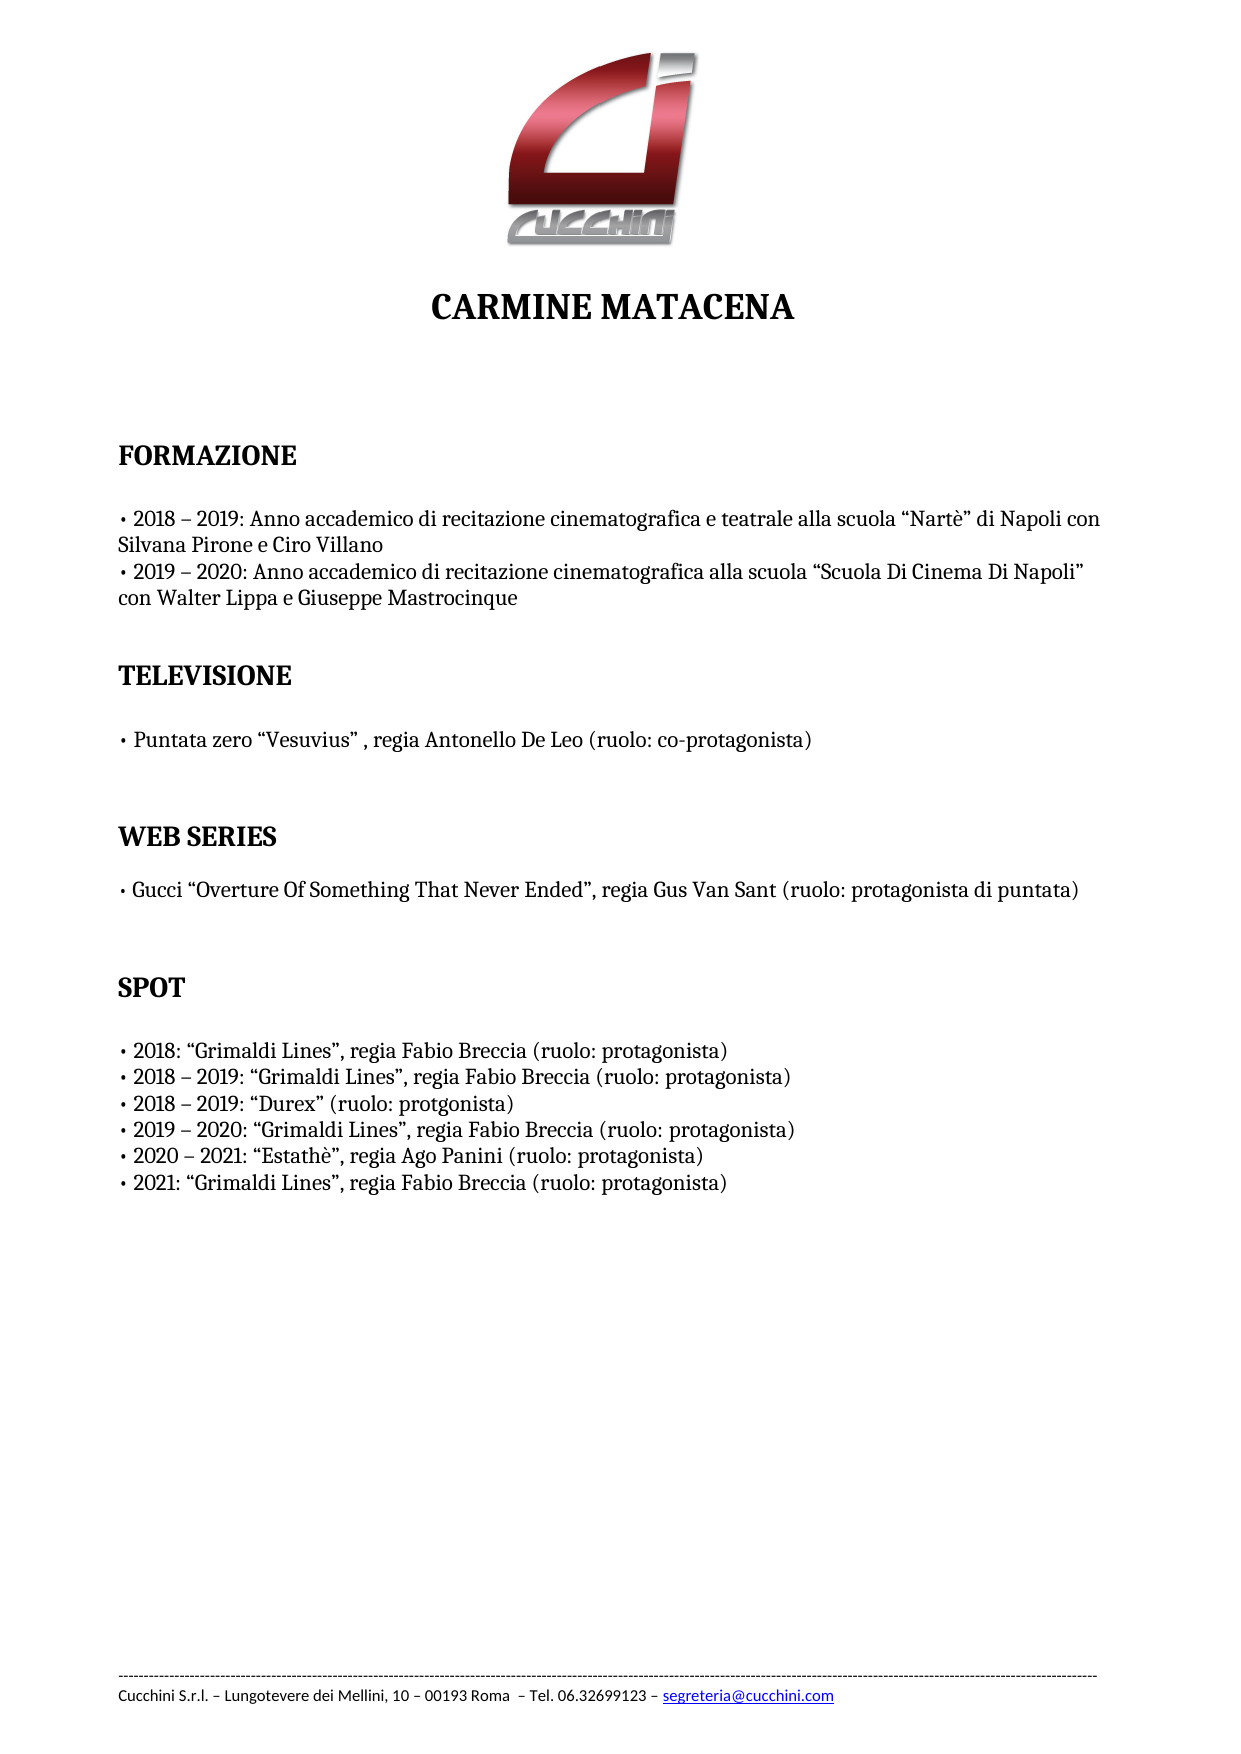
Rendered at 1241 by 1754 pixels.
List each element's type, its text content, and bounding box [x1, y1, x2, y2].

text • 2018 – 2019: “Grimaldi Lines”, regia Fabio Breccia (ruolo: protagonista) [118, 1064, 1107, 1091]
text TELEVISIONE [118, 659, 1107, 693]
picture [476, 28, 726, 286]
text • 2021: “Grimaldi Lines”, regia Fabio Breccia (ruolo: protagonista) [118, 1169, 1107, 1196]
text • 2018 – 2019: “Durex” (ruolo: protgonista) [118, 1091, 1107, 1117]
text FORMAZIONE [118, 439, 1107, 472]
text • 2018: “Grimaldi Lines”, regia Fabio Breccia (ruolo: protagonista) [118, 1038, 1107, 1064]
text WEB SERIES [118, 820, 1107, 853]
text • 2020 – 2021: “Estathè”, regia Ago Panini (ruolo: protagonista) [118, 1143, 1107, 1169]
text • Gucci “Overture Of Something That Never Ended”, regia Gus Van Sant (ruolo: protagonista di puntata) [118, 877, 1107, 904]
text • 2019 – 2020: “Grimaldi Lines”, regia Fabio Breccia (ruolo: protagonista) [118, 1117, 1107, 1143]
text CARMINE MATACENA [118, 286, 1107, 329]
text • 2018 – 2019: Anno accademico di recitazione cinematografica e teatrale alla scuola “Nartè” di Napoli con Silvana Pirone e Ciro Villano [118, 506, 1107, 559]
text SPOT [118, 971, 1107, 1004]
text • 2019 – 2020: Anno accademico di recitazione cinematografica alla scuola “Scuola Di Cinema Di Napoli” con Walter Lippa e Giuseppe Mastrocinque [118, 559, 1107, 611]
text • Puntata zero “Vesuvius” , regia Antonello De Leo (ruolo: co-protagonista) [118, 726, 1107, 753]
